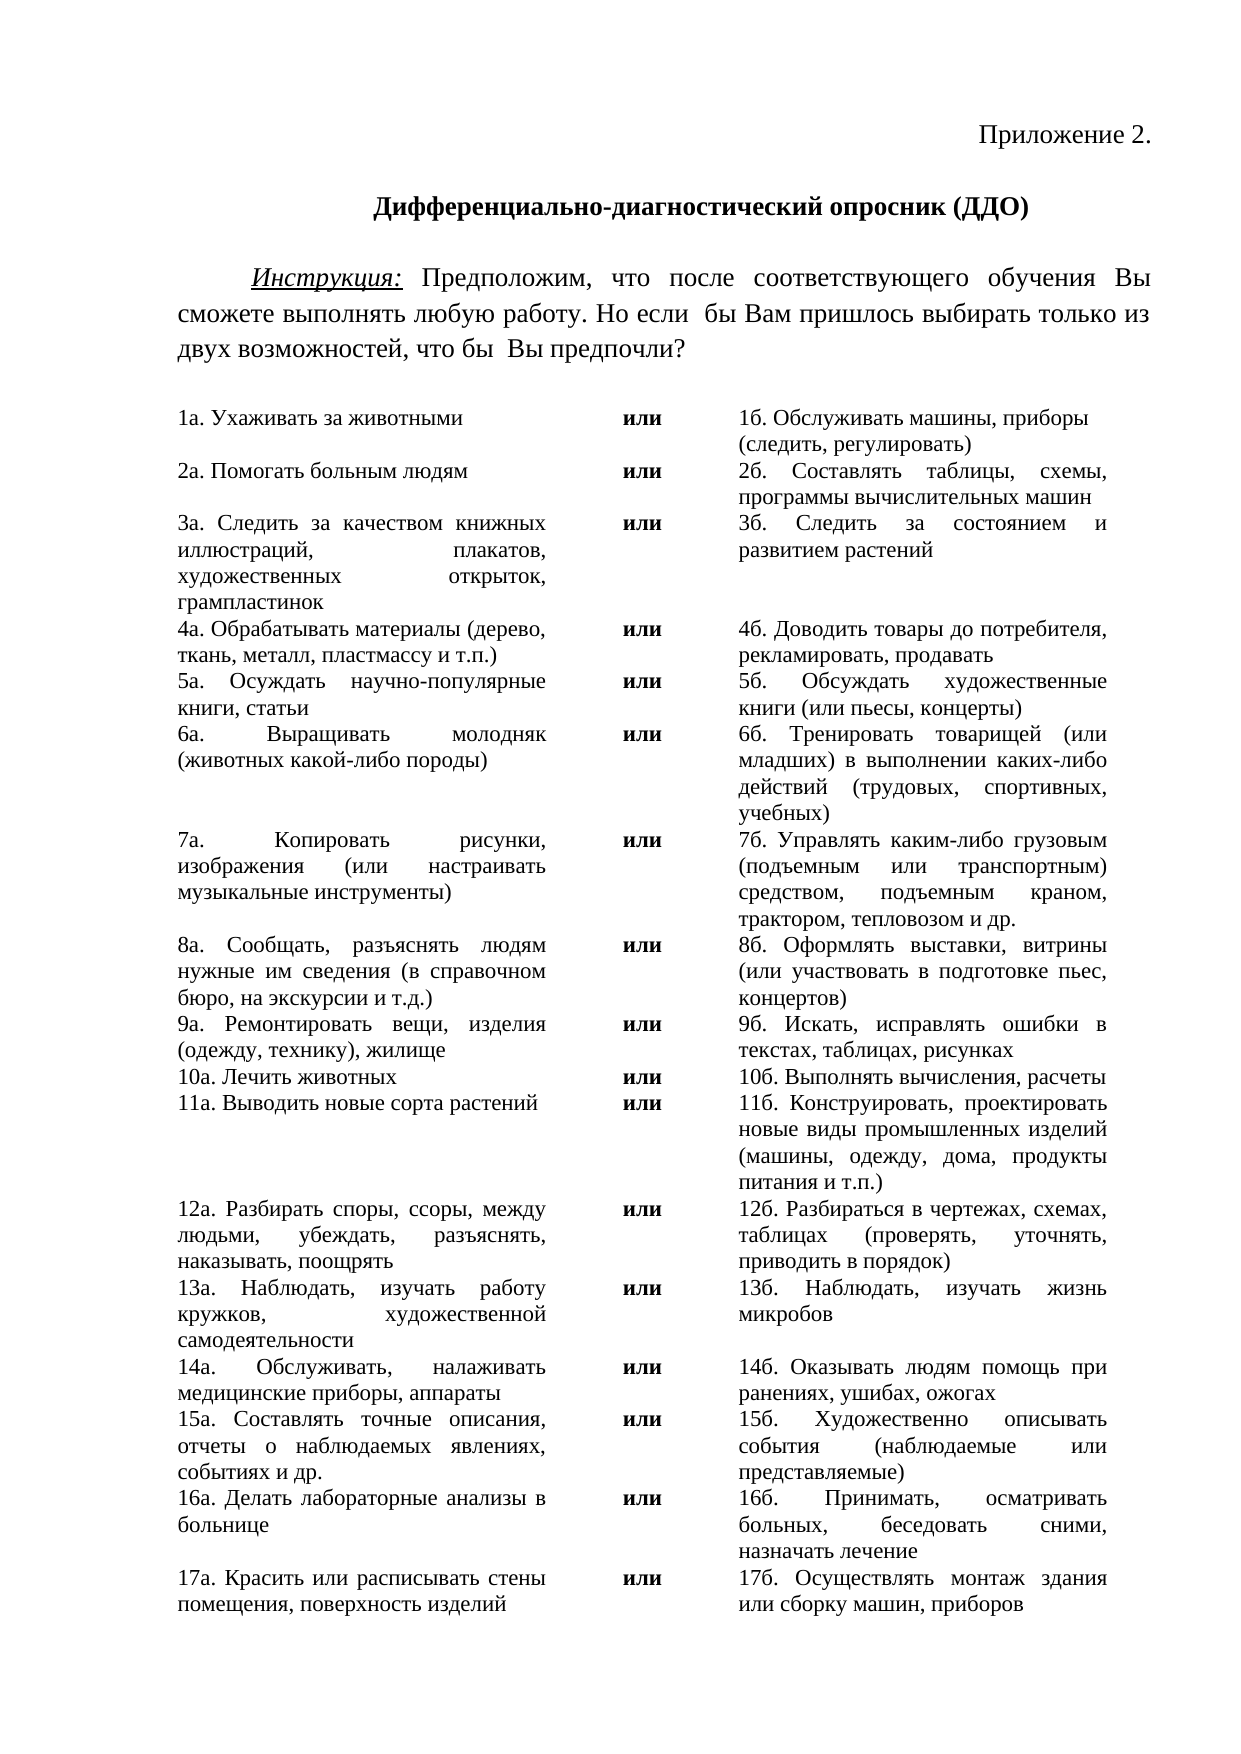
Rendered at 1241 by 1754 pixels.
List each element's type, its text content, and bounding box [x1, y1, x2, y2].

table_cell 2а. Помогать больным людям [170, 457, 554, 509]
table_cell 6а. Выращивать молодняк (животных какой-либо породы) [170, 720, 554, 826]
table_cell 5а. Осуждать научно-популярные книги, статьи [170, 668, 554, 720]
table_cell 16а. Делать лабораторные анализы в больнице [170, 1485, 554, 1563]
table_cell 14а. Обслуживать, налаживать медицинские приборы, аппараты [170, 1353, 554, 1405]
table_cell или [554, 1195, 731, 1274]
table_cell или [554, 1353, 731, 1405]
table_cell 6б. Тренировать товарищей (или младших) в выполнении каких-либо действий (трудовых, спортивных, учебных) [731, 720, 1115, 826]
table_cell или [554, 457, 731, 509]
table_cell 12а. Разбирать споры, ссоры, между людьми, убеждать, разъяснять, наказывать, поощрять [170, 1195, 554, 1274]
table_cell 10б. Выполнять вычисления, расчеты [731, 1063, 1115, 1089]
table_cell 7б. Управлять каким-либо грузовым (подъемным или транспортным) средством, подъемным краном, трактором, тепловозом и др. [731, 826, 1115, 931]
table_cell 3а. Следить за качеством книжных иллюстраций, плакатов, художественных открыток, грампластинок [170, 509, 554, 615]
table_cell или [554, 668, 731, 720]
table_cell 15б. Художественно описывать события (наблюдаемые или представляемые) [731, 1405, 1115, 1484]
table_cell 14б. Оказывать людям помощь при ранениях, ушибах, ожогах [731, 1353, 1115, 1405]
table_cell или [554, 509, 731, 615]
table_cell 2б. Составлять таблицы, схемы, программы вычислительных машин [731, 457, 1115, 509]
table_header 1а. Ухаживать за животными [170, 404, 554, 457]
table_cell 16б. Принимать, осматривать больных, беседовать сними, назначать лечение [731, 1485, 1115, 1563]
table_cell 3б. Следить за состоянием и развитием растений [731, 509, 1115, 615]
table_cell 4а. Обрабатывать материалы (дерево, ткань, металл, пластмассу и т.п.) [170, 615, 554, 667]
table_cell 4б. Доводить товары до потребителя, рекламировать, продавать [731, 615, 1115, 667]
table_cell 17а. Красить или расписывать стены помещения, поверхность изделий [170, 1564, 554, 1616]
table_cell 9а. Ремонтировать вещи, изделия (одежду, технику), жилище [170, 1010, 554, 1063]
table_cell 17б. Осуществлять монтаж здания или сборку машин, приборов [731, 1564, 1115, 1616]
table_cell 8б. Оформлять выставки, витрины (или участвовать в подготовке пьес, концертов) [731, 931, 1115, 1010]
table_header или [554, 404, 731, 457]
table_cell или [554, 1274, 731, 1353]
table_cell или [554, 1485, 731, 1563]
table_cell 12б. Разбираться в чертежах, схемах, таблицах (проверять, уточнять, приводить в порядок) [731, 1195, 1115, 1274]
table_cell 13б. Наблюдать, изучать жизнь микробов [731, 1274, 1115, 1353]
table_cell 5б. Обсуждать художественные книги (или пьесы, концерты) [731, 668, 1115, 720]
table_cell 15а. Составлять точные описания, отчеты о наблюдаемых явлениях, событиях и др. [170, 1405, 554, 1484]
table_cell или [554, 931, 731, 1010]
table_cell или [554, 1405, 731, 1484]
table_cell или [554, 826, 731, 931]
table_cell или [554, 1089, 731, 1194]
table_cell 7а. Копировать рисунки, изображения (или настраивать музыкальные инструменты) [170, 826, 554, 931]
table_cell или [554, 720, 731, 826]
table_cell или [554, 1010, 731, 1063]
table_cell или [554, 1564, 731, 1616]
table_cell 13а. Наблюдать, изучать работу кружков, художественной самодеятельности [170, 1274, 554, 1353]
table_cell 8а. Сообщать, разъяснять людям нужные им сведения (в справочном бюро, на экскурсии и т.д.) [170, 931, 554, 1010]
table_cell 10а. Лечить животных [170, 1063, 554, 1089]
text Инструкция: Предположим, что после соответствующего обучения Вы сможете выполнять любую работу. Но если бы Вам пришлось выбирать только из двух возможностей, что бы Вы предпочли? [177, 261, 1152, 364]
table_cell 9б. Искать, исправлять ошибки в текстах, таблицах, рисунках [731, 1010, 1115, 1063]
table_header 1б. Обслуживать машины, приборы (следить, регулировать) [731, 404, 1115, 457]
text Приложение 2. [177, 118, 1152, 149]
table_cell 11а. Выводить новые сорта растений [170, 1089, 554, 1194]
table_cell 11б. Конструировать, проектировать новые виды промышленных изделий (машины, одежду, дома, продукты питания и т.п.) [731, 1089, 1115, 1194]
table_cell или [554, 615, 731, 667]
text Дифференциально-диагностический опросник (ДДО) [177, 189, 1152, 221]
table_cell или [554, 1063, 731, 1089]
